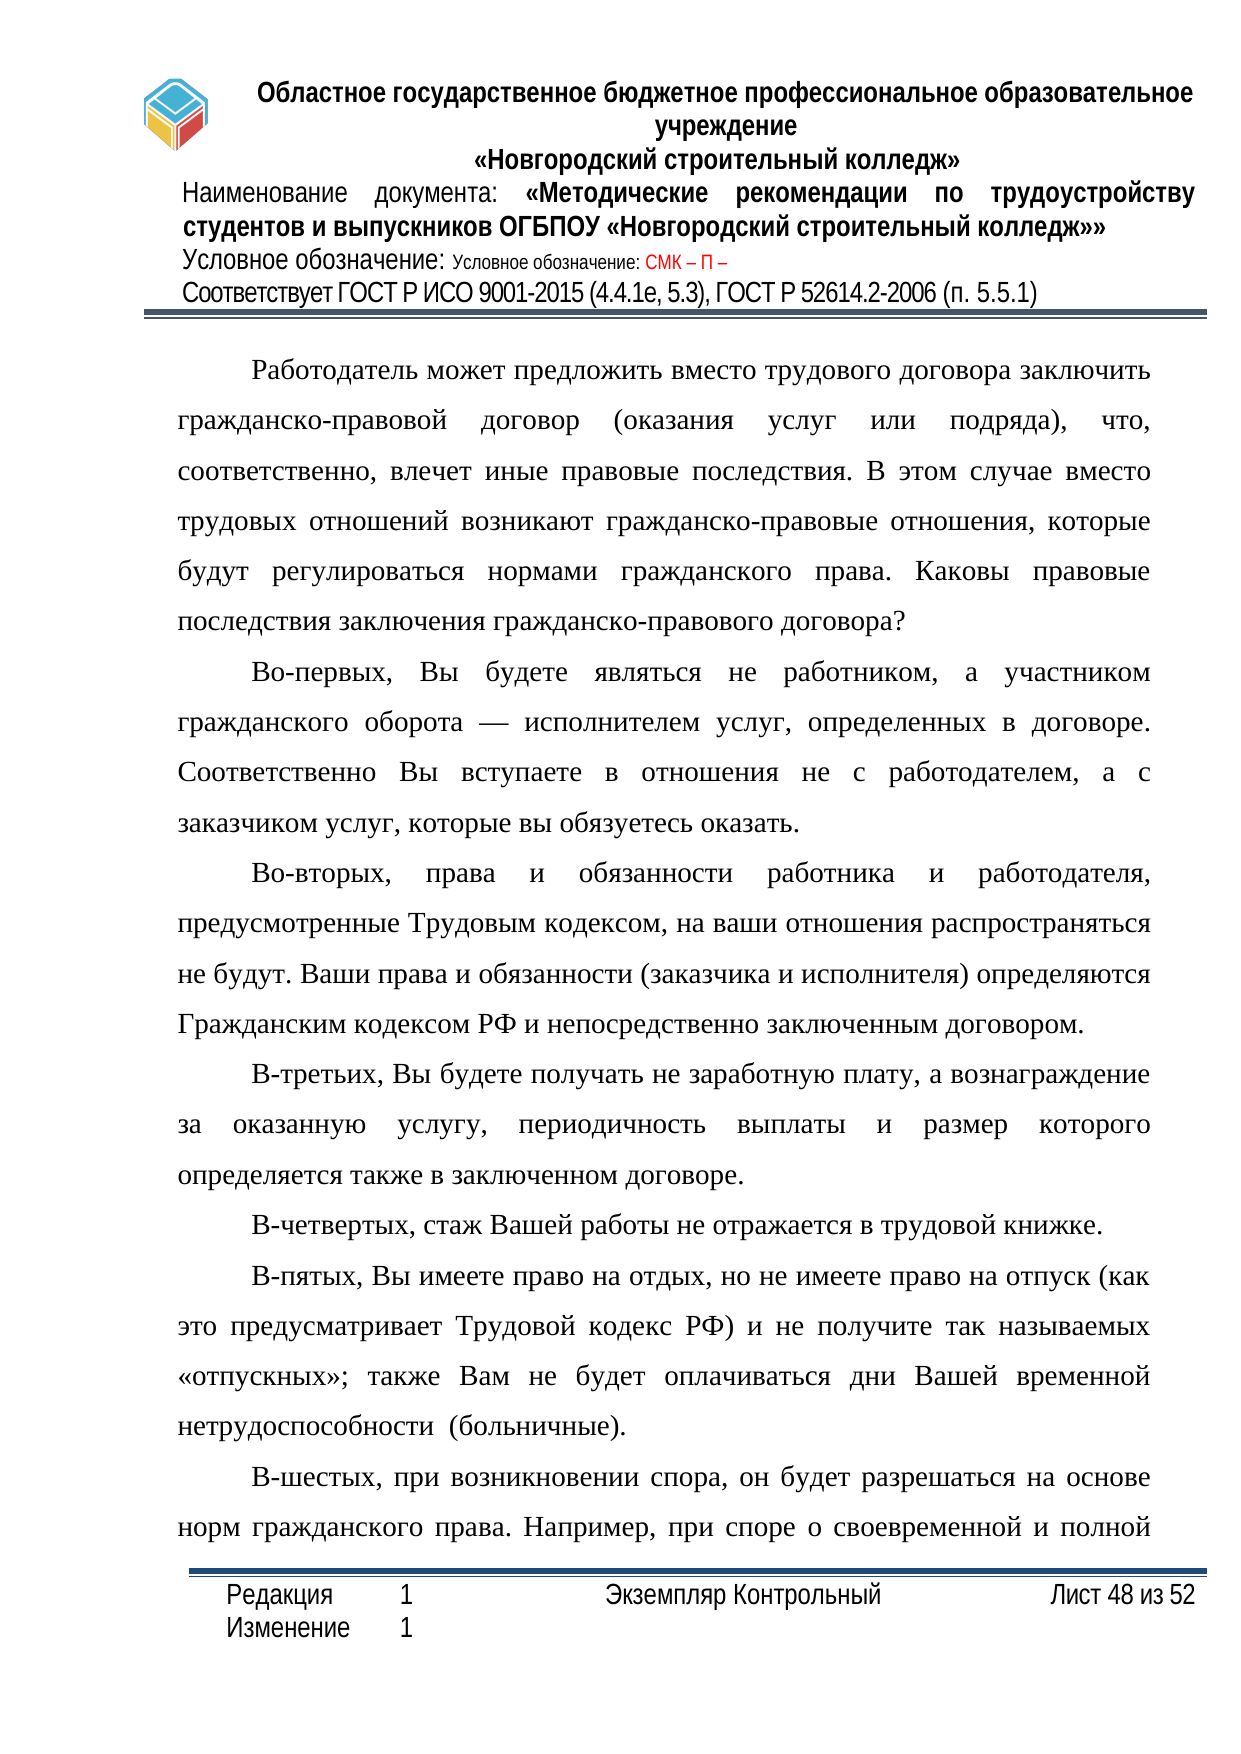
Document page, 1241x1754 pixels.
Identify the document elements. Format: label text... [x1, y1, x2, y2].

text В-третьих, Вы будете получать не заработную плату, а вознаграждение за оказанную услугу, периодичность выплаты и размер которого определяется также в заключенном договоре. [177, 1056, 1152, 1191]
text Во-вторых, права и обязанности работника и работодателя, предусмотренные Трудовым кодексом, на ваши отношения распространяться не будут. Ваши права и обязанности (заказчика и исполнителя) определяются Гражданским кодексом РФ и непосредственно заключенным договором. [177, 855, 1152, 1039]
text Работодатель может предложить вместо трудового договора заключить гражданско-правовой договор (оказания услуг или подряда), что, соответственно, влечет иные правовые последствия. В этом случае вместо трудовых отношений возникают гражданско-правовые отношения, которые будут регулироваться нормами гражданского права. Каковы правовые последствия заключения гражданско-правового договора? [177, 352, 1152, 637]
text В-пятых, Вы имеете право на отдых, но не имеете право на отпуск (как это предусматривает Трудовой кодекс РФ) и не получите так называемых «отпускных»; также Вам не будет оплачиваться дни Вашей временной нетрудоспособности (больничные). [177, 1258, 1152, 1442]
text Во-первых, Вы будете являться не работником, а участником гражданского оборота — исполнителем услуг, определенных в договоре. Соответственно Вы вступаете в отношения не с работодателем, а с заказчиком услуг, которые вы обязуетесь оказать. [177, 654, 1152, 838]
text В-четвертых, стаж Вашей работы не отражается в трудовой книжке. [177, 1207, 1152, 1241]
picture [144, 78, 210, 151]
